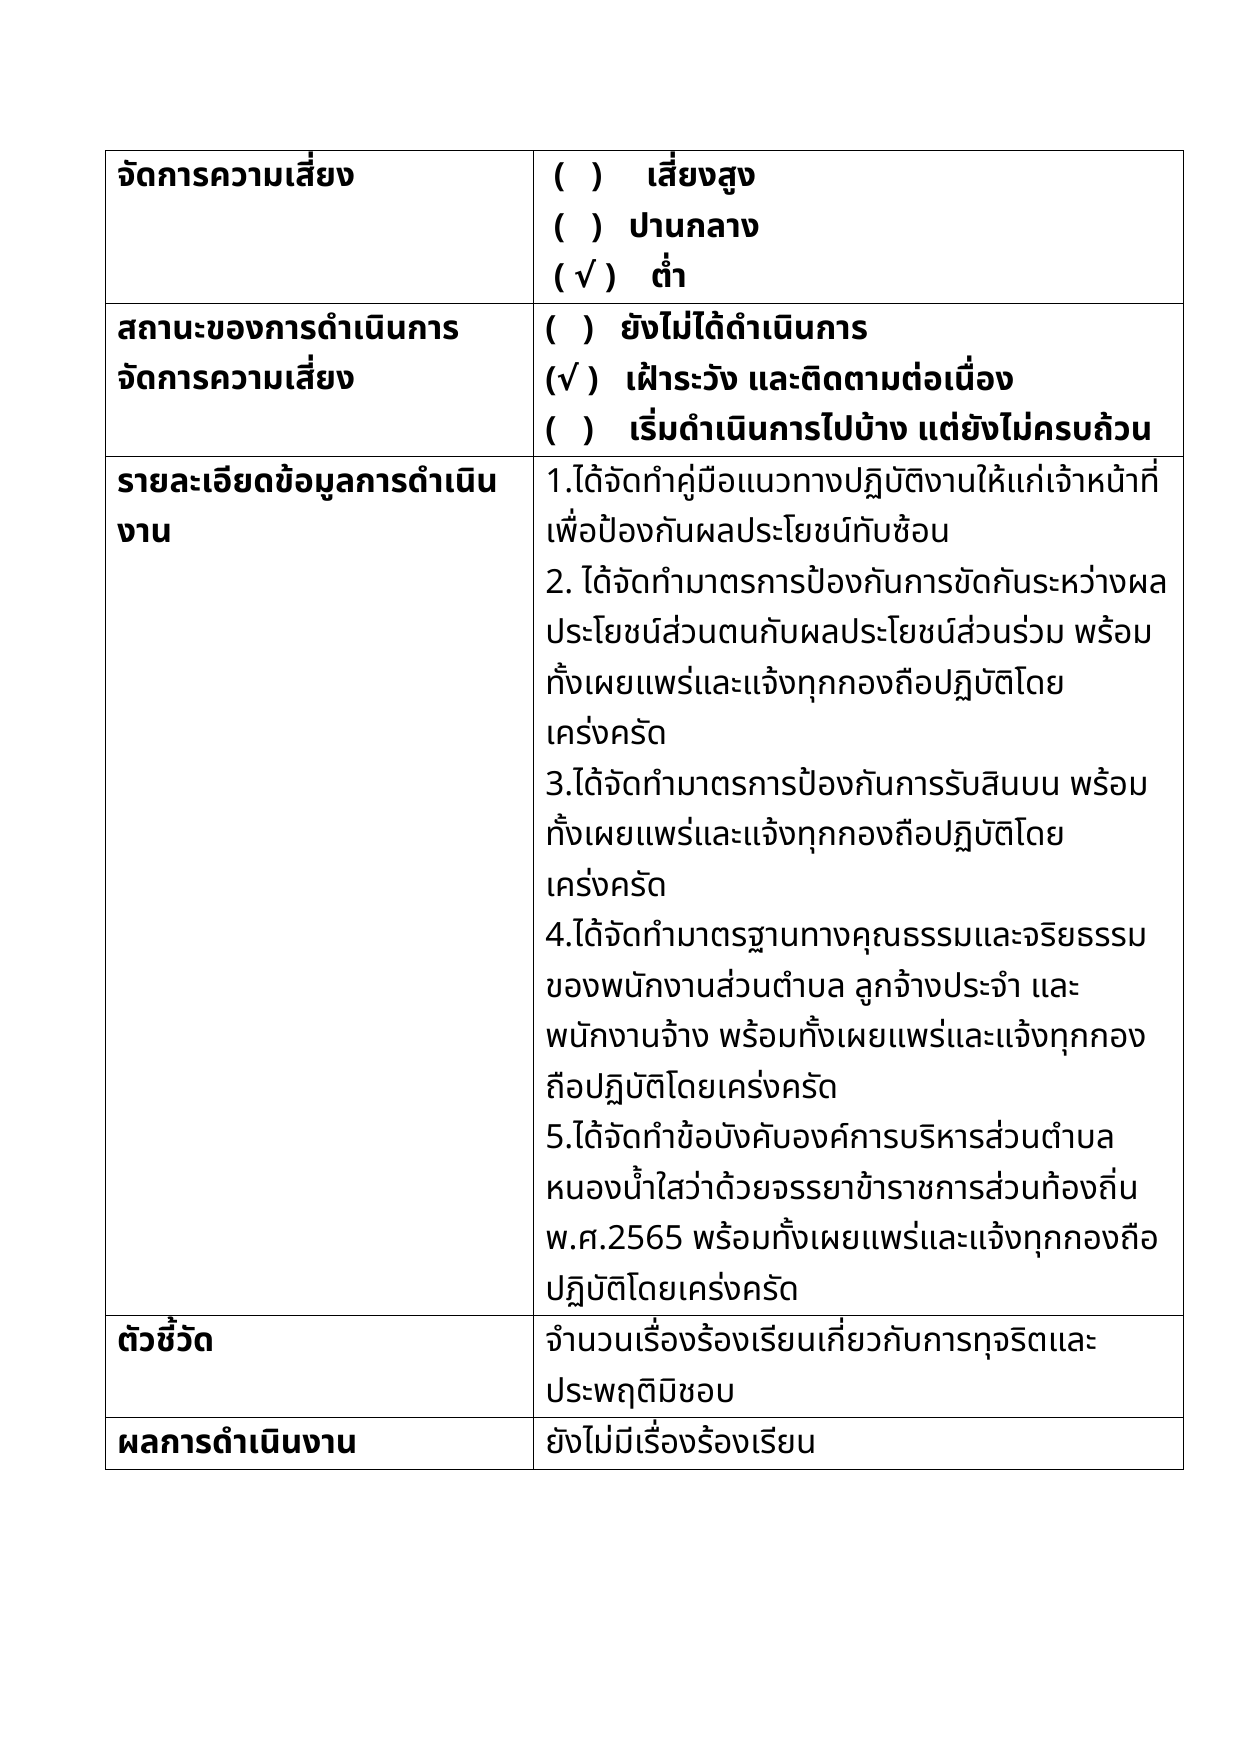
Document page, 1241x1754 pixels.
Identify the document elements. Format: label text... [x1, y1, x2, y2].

table_cell ยังไม่มีเรื่องร้องเรียน [534, 1418, 1183, 1468]
table_cell จำนวนเรื่องร้องเรียนเกี่ยวกับการทุจริตและประพฤติมิชอบ [534, 1316, 1183, 1417]
table_cell ตัวชี้วัด [106, 1316, 533, 1417]
table_cell รายละเอียดข้อมูลการดำเนินงาน [106, 457, 533, 1315]
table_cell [106, 151, 533, 303]
table_cell สถานะของการดำเนินการจัดการความเสี่ยง [106, 304, 533, 456]
table_cell ( ) ยังไม่ได้ดำเนินการ (√ ) เฝ้าระวัง และติดตามต่อเนื่อง ( ) เริ่มดำเนินการไปบ้าง แต่ยังไม่ครบถ้วน [534, 304, 1183, 456]
table_cell ผลการดำเนินงาน [106, 1418, 533, 1468]
table_cell 1.ได้จัดทำคู่มือแนวทางปฏิบัติงานให้แก่เจ้าหน้าที่เพื่อป้องกันผลประโยชน์ทับซ้อน 2. ได้จัดทำมาตรการป้องกันการขัดกันระหว่างผลประโยชน์ส่วนตนกับผลประโยชน์ส่วนร่วม พร้อมทั้งเผยแพร่และแจ้งทุกกองถือปฏิบัติโดยเคร่งครัด 3.ได้จัดทำมาตรการป้องกันการรับสินบน พร้อมทั้งเผยแพร่และแจ้งทุกกองถือปฏิบัติโดยเคร่งครัด 4.ได้จัดทำมาตรฐานทางคุณธรรมและจริยธรรมของพนักงานส่วนตำบล ลูกจ้างประจำ และพนักงานจ้าง พร้อมทั้งเผยแพร่และแจ้งทุกกองถือปฏิบัติโดยเคร่งครัด 5.ได้จัดทำข้อบังคับองค์การบริหารส่วนตำบลหนองน้ำใสว่าด้วยจรรยาข้าราชการส่วนท้องถิ่น พ.ศ.2565 พร้อมทั้งเผยแพร่และแจ้งทุกกองถือปฏิบัติโดยเคร่งครัด [534, 457, 1183, 1315]
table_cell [534, 151, 1183, 303]
